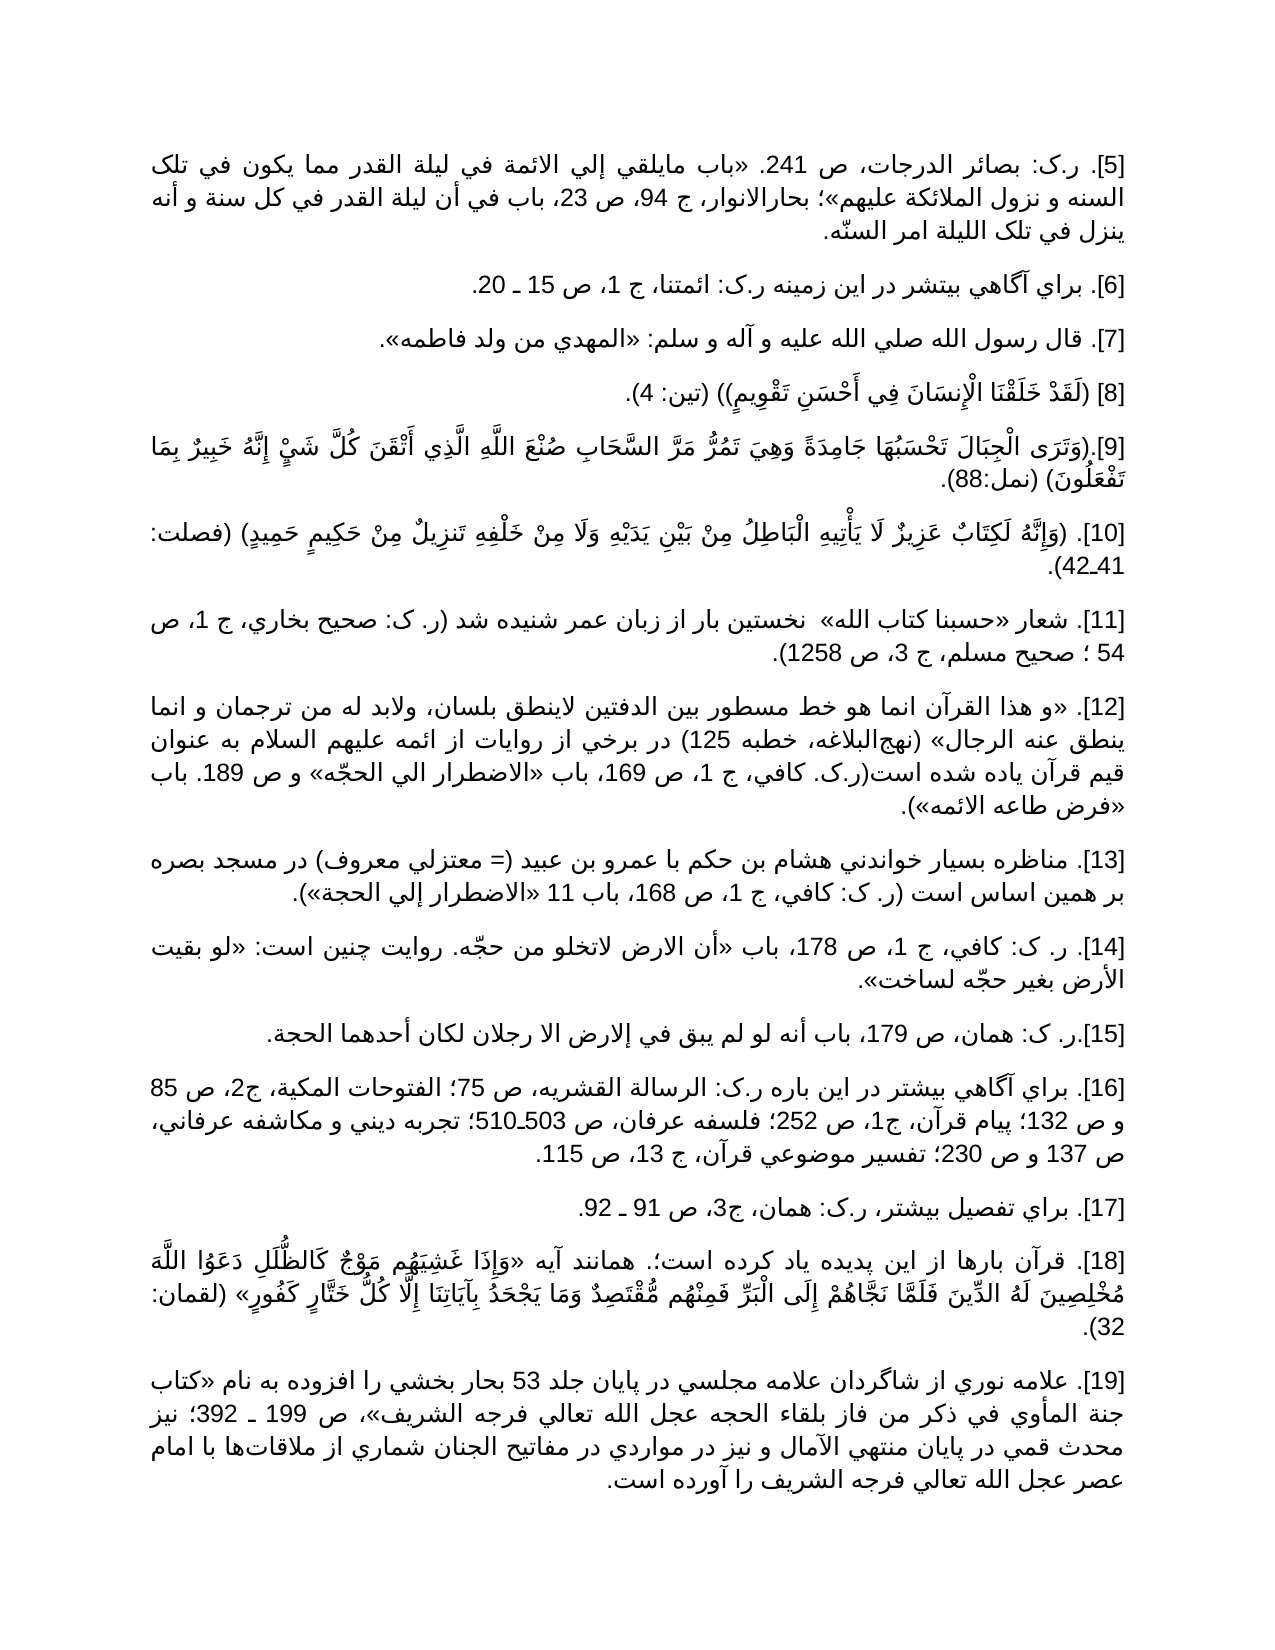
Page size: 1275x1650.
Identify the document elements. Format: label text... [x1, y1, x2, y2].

text [8] (لَقَدْ خَلَقْنَا الْإِنسَانَ فِي أَحْسَنِ تَقْوِيمٍ)) (تين: 4). [150, 378, 1125, 406]
text [11]. شعار «حسبنا کتاب‌ الله» نخستين بار از زبان عمر شنيده شد (ر. ک: صحيح بخاري، ج 1، ص 54 ؛ صحيح مسلم، ج 3، ص 1258). [150, 605, 1125, 667]
text [17]. براي تفصيل بيشتر، ر.ک: همان، ج3، ص 91 ـ 92. [150, 1192, 1125, 1221]
text [10]. (وَإِنَّهُ لَكِتَابٌ عَزِيزٌ لَا يَأْتِيهِ الْبَاطِلُ مِنْ بَيْنِ يَدَيْهِ وَلَا مِنْ خَلْفِهِ تَنزِيلٌ مِنْ حَكِيمٍ حَمِيدٍ) (فصلت: 41ـ42). [150, 518, 1125, 580]
text [6]. براي آگاهي بيتشر در اين زمينه ر.ک: ائمتنا، ج 1، ص 15 ـ 20. [150, 270, 1125, 299]
text [7]. قال رسول ‌الله صلي الله عليه و آله و سلم: «المهدي من ولد فاطمه». [150, 324, 1125, 352]
text [19]. علامه نوري از شاگردان علامه مجلسي در پايان جلد 53 بحار بخشي را افزوده به نام «کتاب جنة المأوي‌ في ذکر من فاز بلقاء الحجه عجل الله تعالي فرجه الشريف»، ص 199 ـ 392؛ نيز محدث قمي در پايان منتهي الآمال و نيز در مواردي در مفاتيح الجنان شماري از ملاقات‌ها با امام عصر عجل الله تعالي فرجه الشريف را آورده است. [150, 1366, 1125, 1494]
text [9].(وَتَرَى الْجِبَالَ تَحْسَبُهَا جَامِدَةً وَهِيَ تَمُرُّ مَرَّ السَّحَابِ صُنْعَ اللَّهِ الَّذِي أَتْقَنَ كُلَّ شَيٍْ إِنَّهُ خَبِيرٌ بِمَا تَفْعَلُونَ) (نمل:88). [150, 431, 1125, 493]
text [15].ر. ک: همان، ص 179، باب أنه لو لم يبق في إلارض الا رجلان لکان أحدهما الحجة. [150, 1019, 1125, 1047]
text [13]. مناظره بسيار خواندني هشام بن حکم با عمرو بن عبيد (= معتزلي معروف) در مسجد بصره بر همين اساس است (ر. ک: کافي، ج 1، ص 168، باب 11 «الاضطرار إلي الحجة»). [150, 845, 1125, 907]
text [16]. براي آگاهي بيشتر در اين باره ر.ک: الرسالة القشريه، ص 75؛ الفتوحات المکية، ج2، ص 85 و ص 132؛ پيام قرآن، ج1، ص 252؛ فلسفه عرفان، ص 503ـ510؛ تجربه ديني و مکاشفه عرفاني، ص 137 و ص 230؛ تفسير موضوعي قرآن، ج 13، ص 115. [150, 1073, 1125, 1167]
text [5]. ر.ک: بصائر الدرجات، ص 241. «باب مايلقي إلي الائمة في ليلة القدر مما يکون في تلک السنه و نزول الملائکة عليهم»؛ بحارالانوار، ج 94، ص 23، باب في أن ليلة القدر في کل سنة و أنه ينزل في تلک الليلة امر السنّه. [150, 150, 1125, 245]
text [18]. قرآن بارها از اين پديده ياد کرده است؛. همانند آيه «وَإِذَا غَشِيَهُم مَوْجٌ كَالظُّلَلِ دَعَوُا اللَّهَ مُخْلِصِينَ لَهُ الدِّينَ فَلَمَّا نَجَّاهُمْ إِلَى الْبَرِّ فَمِنْهُم مُّقْتَصِدٌ وَمَا يَجْحَدُ بِآيَاتِنَا إِلَّا كُلُّ خَتَّارٍ كَفُورٍ» (لقمان: 32). [150, 1246, 1125, 1341]
text [12]. «و هذا القرآن انما هو خط مسطور بين الدفتين لاينطق بلسان، ولابد له من ترجمان و انما ينطق عنه الرجال» (نهج‌البلاغه، خطبه 125) در برخي از روايات از ائمه عليهم السلام به عنوان قيم قرآن ياده شده است(ر.ک. کافي، ج 1، ص 169، باب «الاضطرار الي الحجّه» و ص 189. باب «فرض طاعه الائمه»). [150, 692, 1125, 820]
text [14]. ر. ک: کافي، ج 1، ص 178، باب «أن الارض لاتخلو من حجّه. روايت ‌چنين است: «لو بقيت الأرض بغير حجّه لساخت». [150, 932, 1125, 994]
